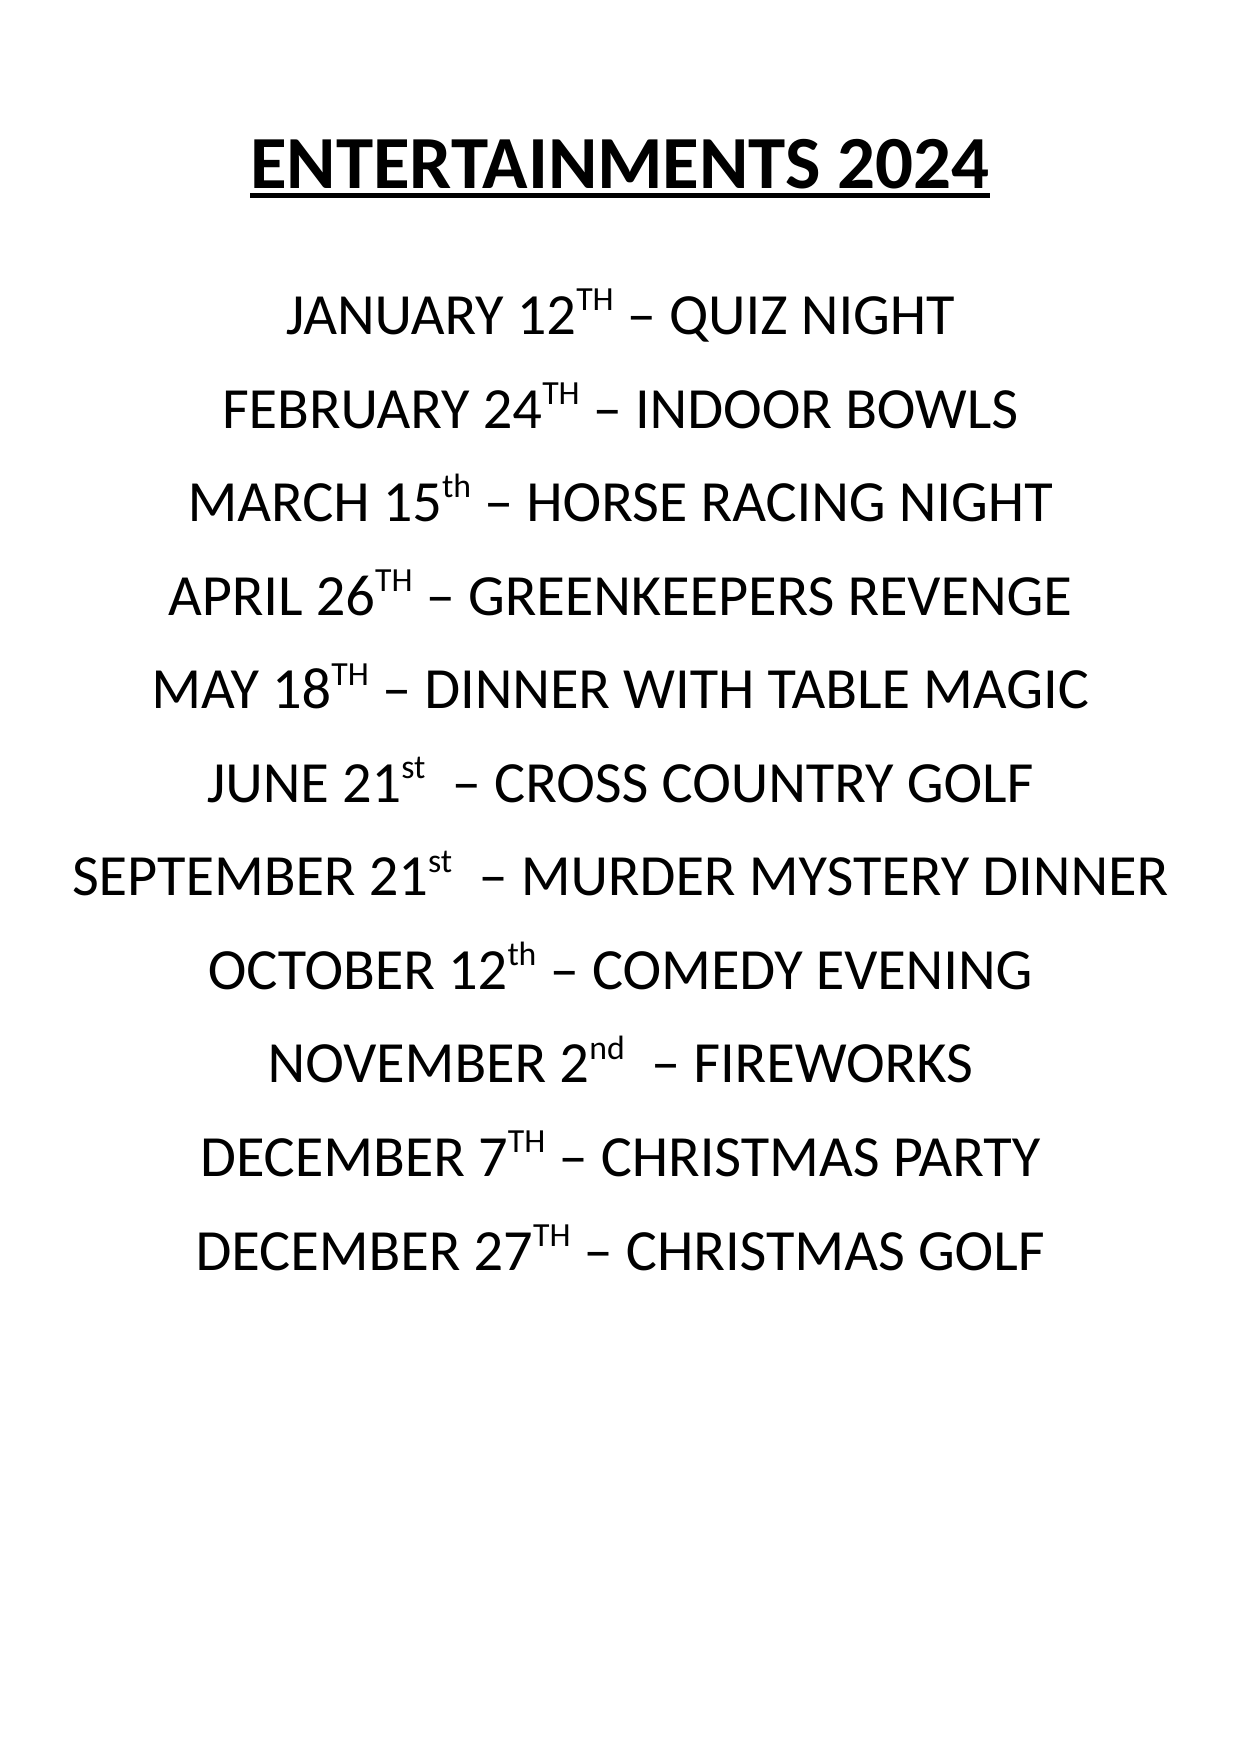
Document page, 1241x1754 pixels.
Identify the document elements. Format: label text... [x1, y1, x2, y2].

text DECEMBER 7TH – CHRISTMAS PARTY [21, 1120, 1219, 1191]
text FEBRUARY 24TH – INDOOR BOWLS [21, 371, 1219, 443]
text OCTOBER 12th – COMEDY EVENING [21, 933, 1219, 1004]
text SEPTEMBER 21st – MURDER MYSTERY DINNER [21, 839, 1219, 910]
text JUNE 21st – CROSS COUNTRY GOLF [21, 746, 1219, 817]
text MARCH 15th – HORSE RACING NIGHT [21, 465, 1219, 536]
text APRIL 26TH – GREENKEEPERS REVENGE [21, 558, 1219, 630]
text JANUARY 12TH – QUIZ NIGHT [21, 278, 1219, 349]
text NOVEMBER 2nd – FIREWORKS [21, 1026, 1219, 1097]
text DECEMBER 27TH – CHRISTMAS GOLF [21, 1213, 1219, 1284]
text MAY 18TH – DINNER WITH TABLE MAGIC [21, 652, 1219, 723]
text ENTERTAINMENTS 2024 [21, 116, 1219, 207]
